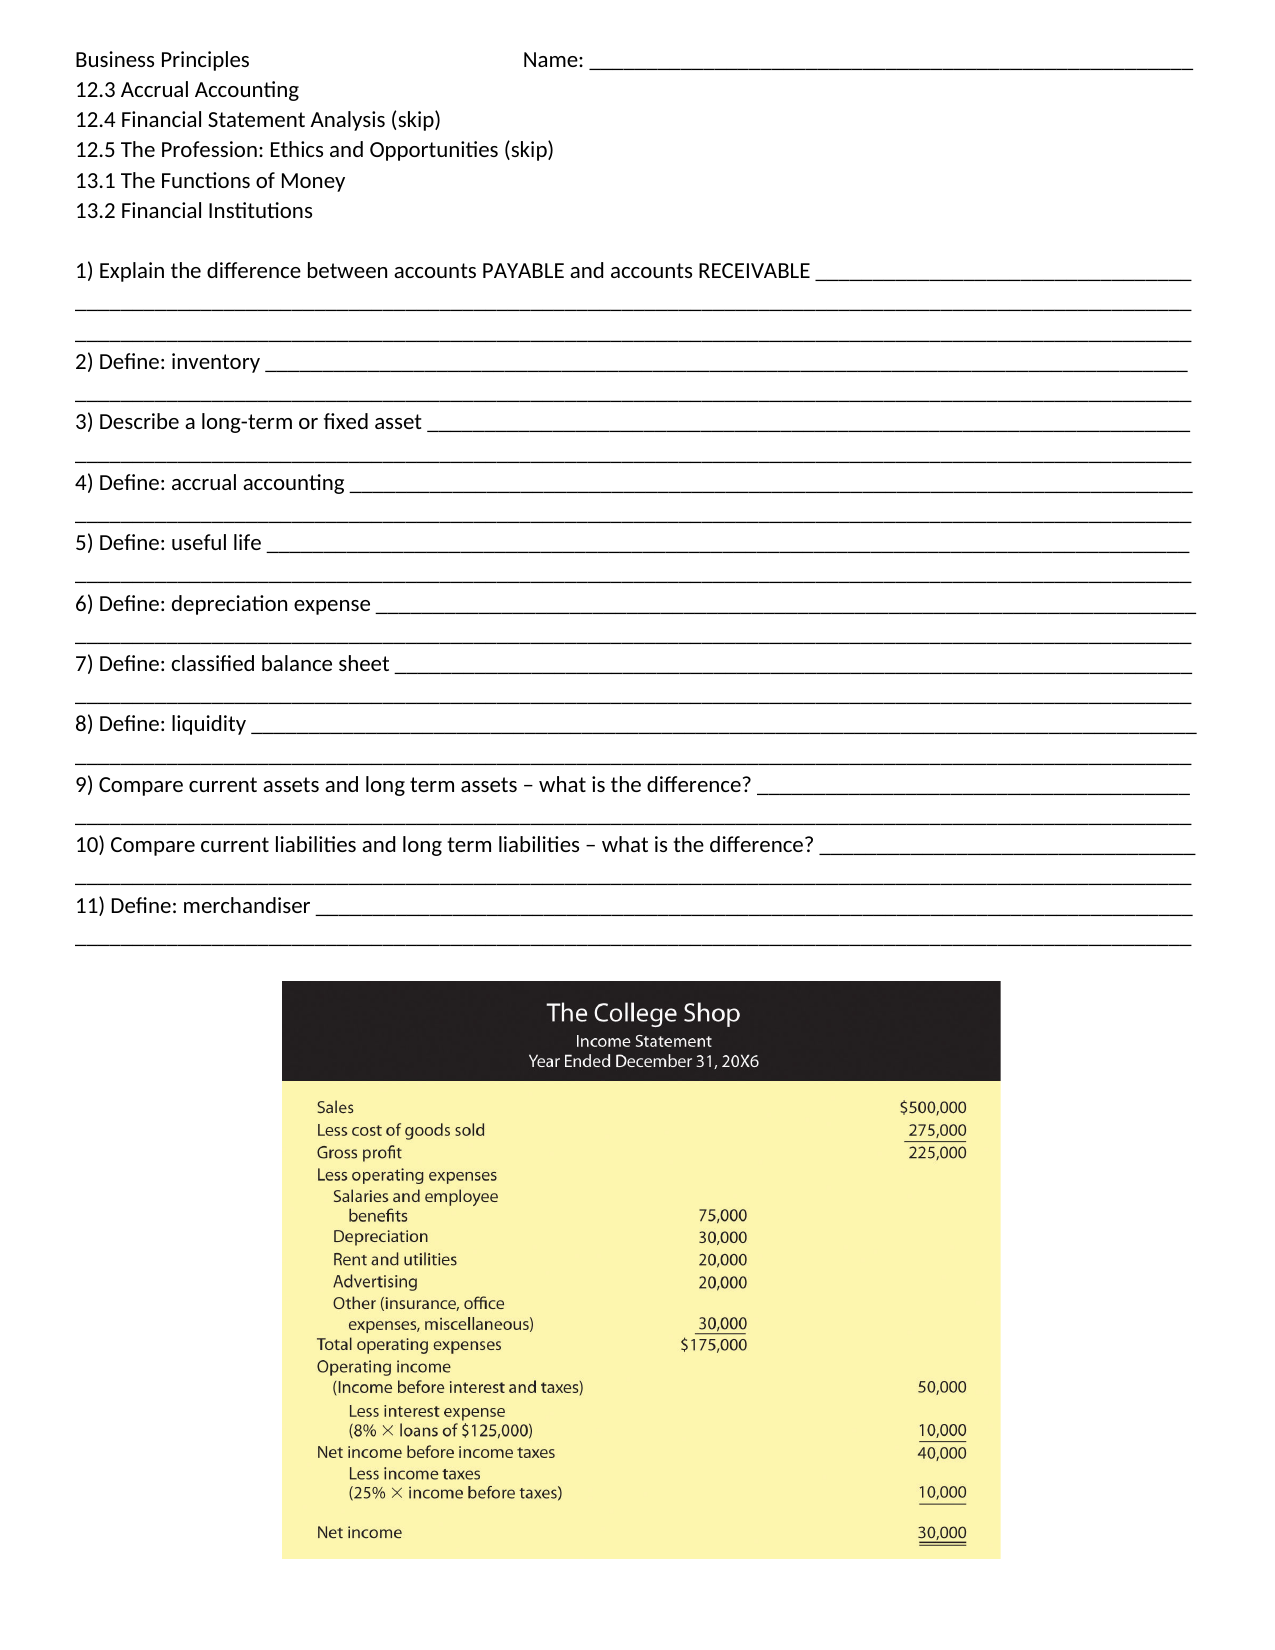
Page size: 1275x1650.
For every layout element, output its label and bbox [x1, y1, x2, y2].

text [75, 45, 1200, 1564]
picture [282, 981, 1001, 1559]
